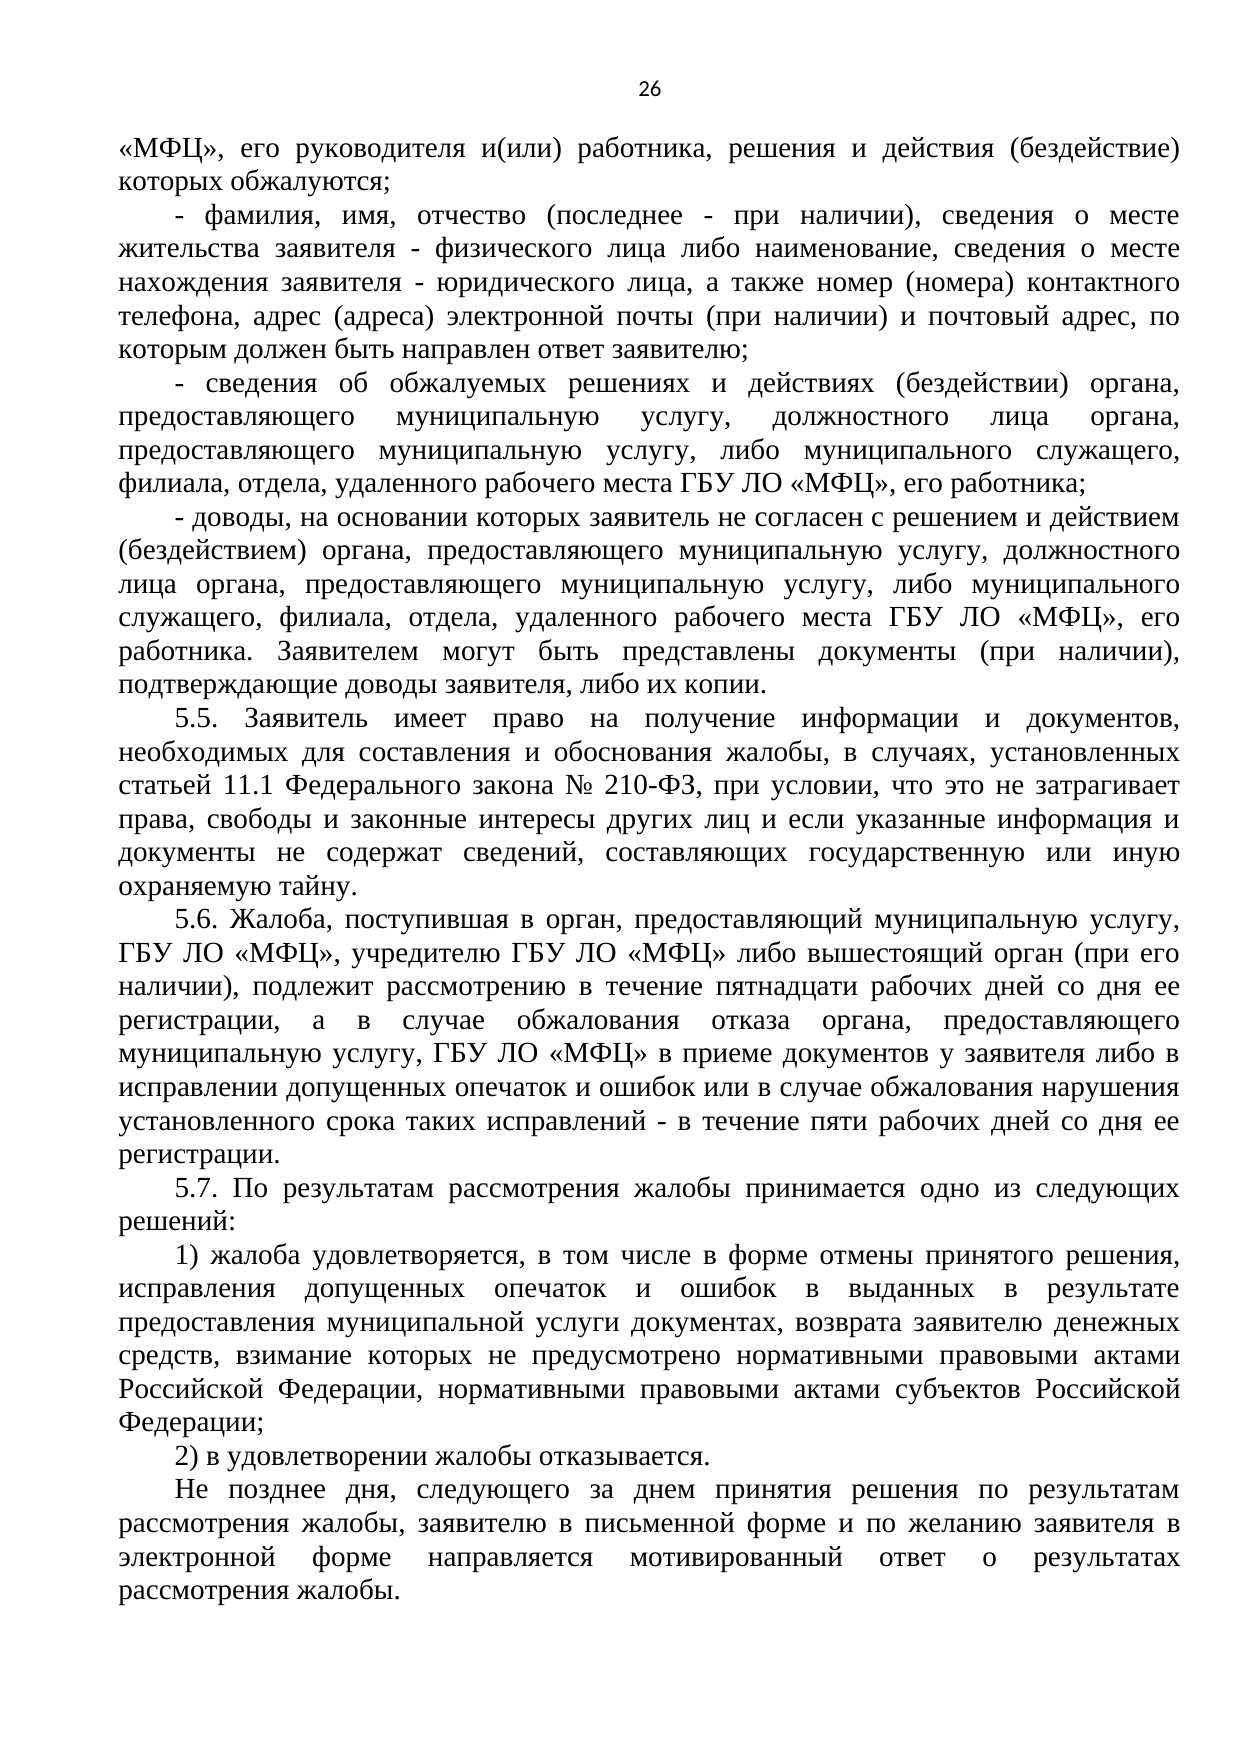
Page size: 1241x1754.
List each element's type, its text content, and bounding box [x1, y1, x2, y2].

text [118, 130, 1181, 197]
text Не позднее дня, следующего за днем принятия решения по результатам рассмотрения жалобы, заявителю в письменной форме и по желанию заявителя в электронной форме направляется мотивированный ответ о результатах рассмотрения жалобы. [118, 1472, 1181, 1606]
text 2) в удовлетворении жалобы отказывается. [118, 1438, 1181, 1472]
text - сведения об обжалуемых решениях и действиях (бездействии) органа, предоставляющего муниципальную услугу, должностного лица органа, предоставляющего муниципальную услугу, либо муниципального служащего, филиала, отдела, удаленного рабочего места ГБУ ЛО «МФЦ», его работника; [118, 365, 1181, 499]
text 1) жалоба удовлетворяется, в том числе в форме отмены принятого решения, исправления допущенных опечаток и ошибок в выданных в результате предоставления муниципальной услуги документах, возврата заявителю денежных средств, взимание которых не предусмотрено нормативными правовыми актами Российской Федерации, нормативными правовыми актами субъектов Российской Федерации; [118, 1237, 1181, 1438]
text 5.7. По результатам рассмотрения жалобы принимается одно из следующих решений: [118, 1170, 1181, 1237]
text - доводы, на основании которых заявитель не согласен с решением и действием (бездействием) органа, предоставляющего муниципальную услугу, должностного лица органа, предоставляющего муниципальную услугу, либо муниципального служащего, филиала, отдела, удаленного рабочего места ГБУ ЛО «МФЦ», его работника. Заявителем могут быть представлены документы (при наличии), подтверждающие доводы заявителя, либо их копии. [118, 499, 1181, 700]
text - фамилия, имя, отчество (последнее - при наличии), сведения о месте жительства заявителя - физического лица либо наименование, сведения о месте нахождения заявителя - юридического лица, а также номер (номера) контактного телефона, адрес (адреса) электронной почты (при наличии) и почтовый адрес, по которым должен быть направлен ответ заявителю; [118, 197, 1181, 365]
text 5.5. Заявитель имеет право на получение информации и документов, необходимых для составления и обоснования жалобы, в случаях, установленных статьей 11.1 Федерального закона № 210-ФЗ, при условии, что это не затрагивает права, свободы и законные интересы других лиц и если указанные информация и документы не содержат сведений, составляющих государственную или иную охраняемую тайну. [118, 700, 1181, 901]
text 5.6. Жалоба, поступившая в орган, предоставляющий муниципальную услугу, ГБУ ЛО «МФЦ», учредителю ГБУ ЛО «МФЦ» либо вышестоящий орган (при его наличии), подлежит рассмотрению в течение пятнадцати рабочих дней со дня ее регистрации, а в случае обжалования отказа органа, предоставляющего муниципальную услугу, ГБУ ЛО «МФЦ» в приеме документов у заявителя либо в исправлении допущенных опечаток и ошибок или в случае обжалования нарушения установленного срока таких исправлений - в течение пяти рабочих дней со дня ее регистрации. [118, 901, 1181, 1170]
